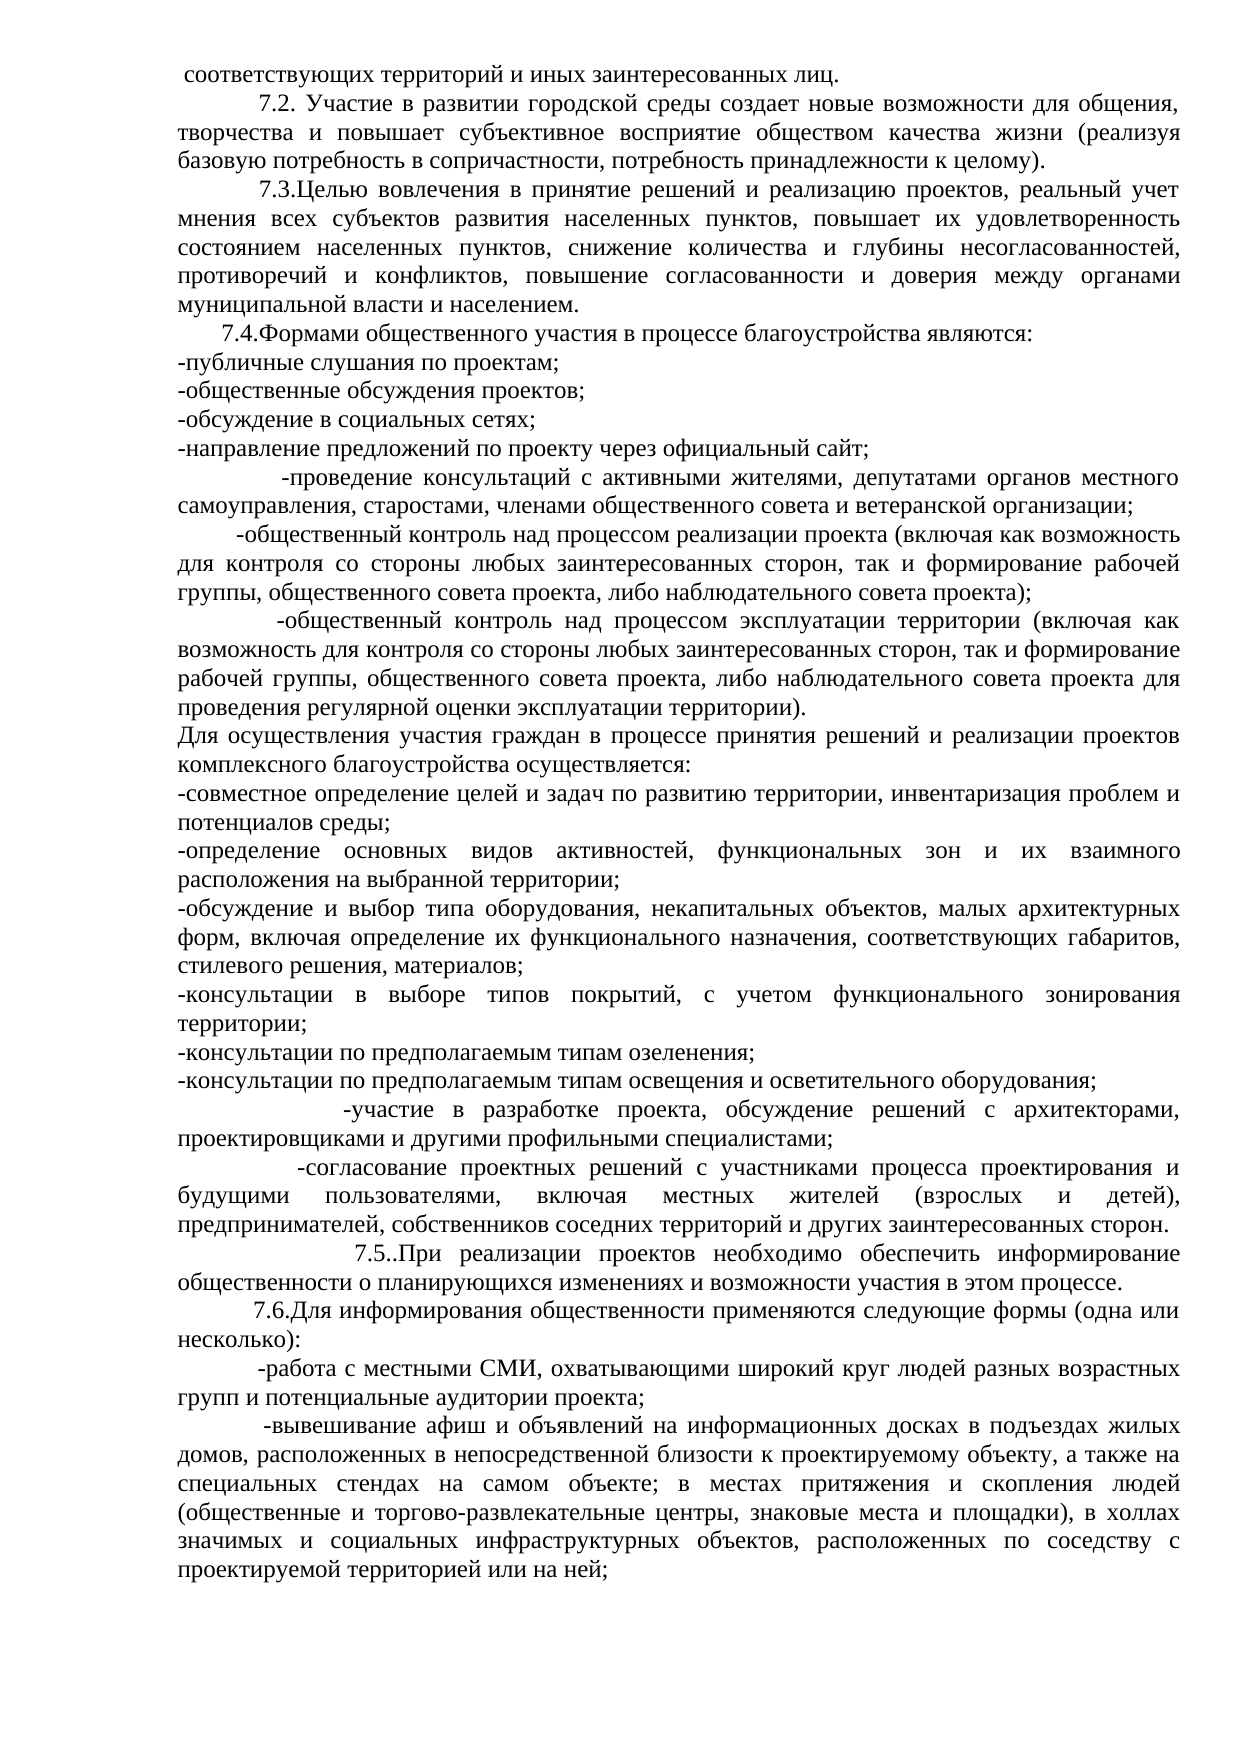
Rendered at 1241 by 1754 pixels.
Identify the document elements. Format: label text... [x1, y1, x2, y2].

text -обсуждение в социальных сетях; [177, 404, 1181, 433]
text -согласование проектных решений с участниками процесса проектирования и будущими пользователями, включая местных жителей (взрослых и детей), предпринимателей, собственников соседних территорий и других заинтересованных сторон. [177, 1152, 1181, 1238]
text -вывешивание афиш и объявлений на информационных досках в подъездах жилых домов, расположенных в непосредственной близости к проектируемому объекту, а также на специальных стендах на самом объекте; в местах притяжения и скопления людей (общественные и торгово-развлекательные центры, знаковые места и площадки), в холлах значимых и социальных инфраструктурных объектов, расположенных по соседству с проектируемой территорией или на ней; [177, 1410, 1181, 1583]
text соответствующих территорий и иных заинтересованных лиц. [177, 59, 1181, 88]
text -консультации по предполагаемым типам озеленения; [177, 1037, 1181, 1065]
text -общественные обсуждения проектов; [177, 375, 1181, 404]
text 7.5..При реализации проектов необходимо обеспечить информирование общественности о планирующихся изменениях и возможности участия в этом процессе. [177, 1238, 1181, 1295]
text 7.6.Для информирования общественности применяются следующие формы (одна или несколько): [177, 1295, 1181, 1353]
text -проведение консультаций с активными жителями, депутатами органов местного самоуправления, старостами, членами общественного совета и ветеранской организации; [177, 462, 1181, 519]
text 7.4.Формами общественного участия в процессе благоустройства являются: [177, 318, 1181, 347]
text -консультации в выборе типов покрытий, с учетом функционального зонирования территории; [177, 979, 1181, 1037]
text -обсуждение и выбор типа оборудования, некапитальных объектов, малых архитектурных форм, включая определение их функционального назначения, соответствующих габаритов, стилевого решения, материалов; [177, 893, 1181, 979]
text 7.3.Целью вовлечения в принятие решений и реализацию проектов, реальный учет мнения всех субъектов развития населенных пунктов, повышает их удовлетворенность состоянием населенных пунктов, снижение количества и глубины несогласованностей, противоречий и конфликтов, повышение согласованности и доверия между органами муниципальной власти и населением. [177, 174, 1181, 318]
text -консультации по предполагаемым типам освещения и осветительного оборудования; [177, 1065, 1181, 1094]
text Для осуществления участия граждан в процессе принятия решений и реализации проектов комплексного благоустройства осуществляется: [177, 720, 1181, 778]
text -общественный контроль над процессом реализации проекта (включая как возможность для контроля со стороны любых заинтересованных сторон, так и формирование рабочей группы, общественного совета проекта, либо наблюдательного совета проекта); [177, 519, 1181, 605]
text -публичные слушания по проектам; [177, 347, 1181, 375]
text -совместное определение целей и задач по развитию территории, инвентаризация проблем и потенциалов среды; [177, 778, 1181, 835]
text -определение основных видов активностей, функциональных зон и их взаимного расположения на выбранной территории; [177, 835, 1181, 893]
text -участие в разработке проекта, обсуждение решений с архитекторами, проектировщиками и другими профильными специалистами; [177, 1094, 1181, 1152]
text 7.2. Участие в развитии городской среды создает новые возможности для общения, творчества и повышает субъективное восприятие обществом качества жизни (реализуя базовую потребность в сопричастности, потребность принадлежности к целому). [177, 88, 1181, 174]
text -общественный контроль над процессом эксплуатации территории (включая как возможность для контроля со стороны любых заинтересованных сторон, так и формирование рабочей группы, общественного совета проекта, либо наблюдательного совета проекта для проведения регулярной оценки эксплуатации территории). [177, 605, 1181, 720]
text -направление предложений по проекту через официальный сайт; [177, 433, 1181, 462]
text -работа с местными СМИ, охватывающими широкий круг людей разных возрастных групп и потенциальные аудитории проекта; [177, 1353, 1181, 1410]
